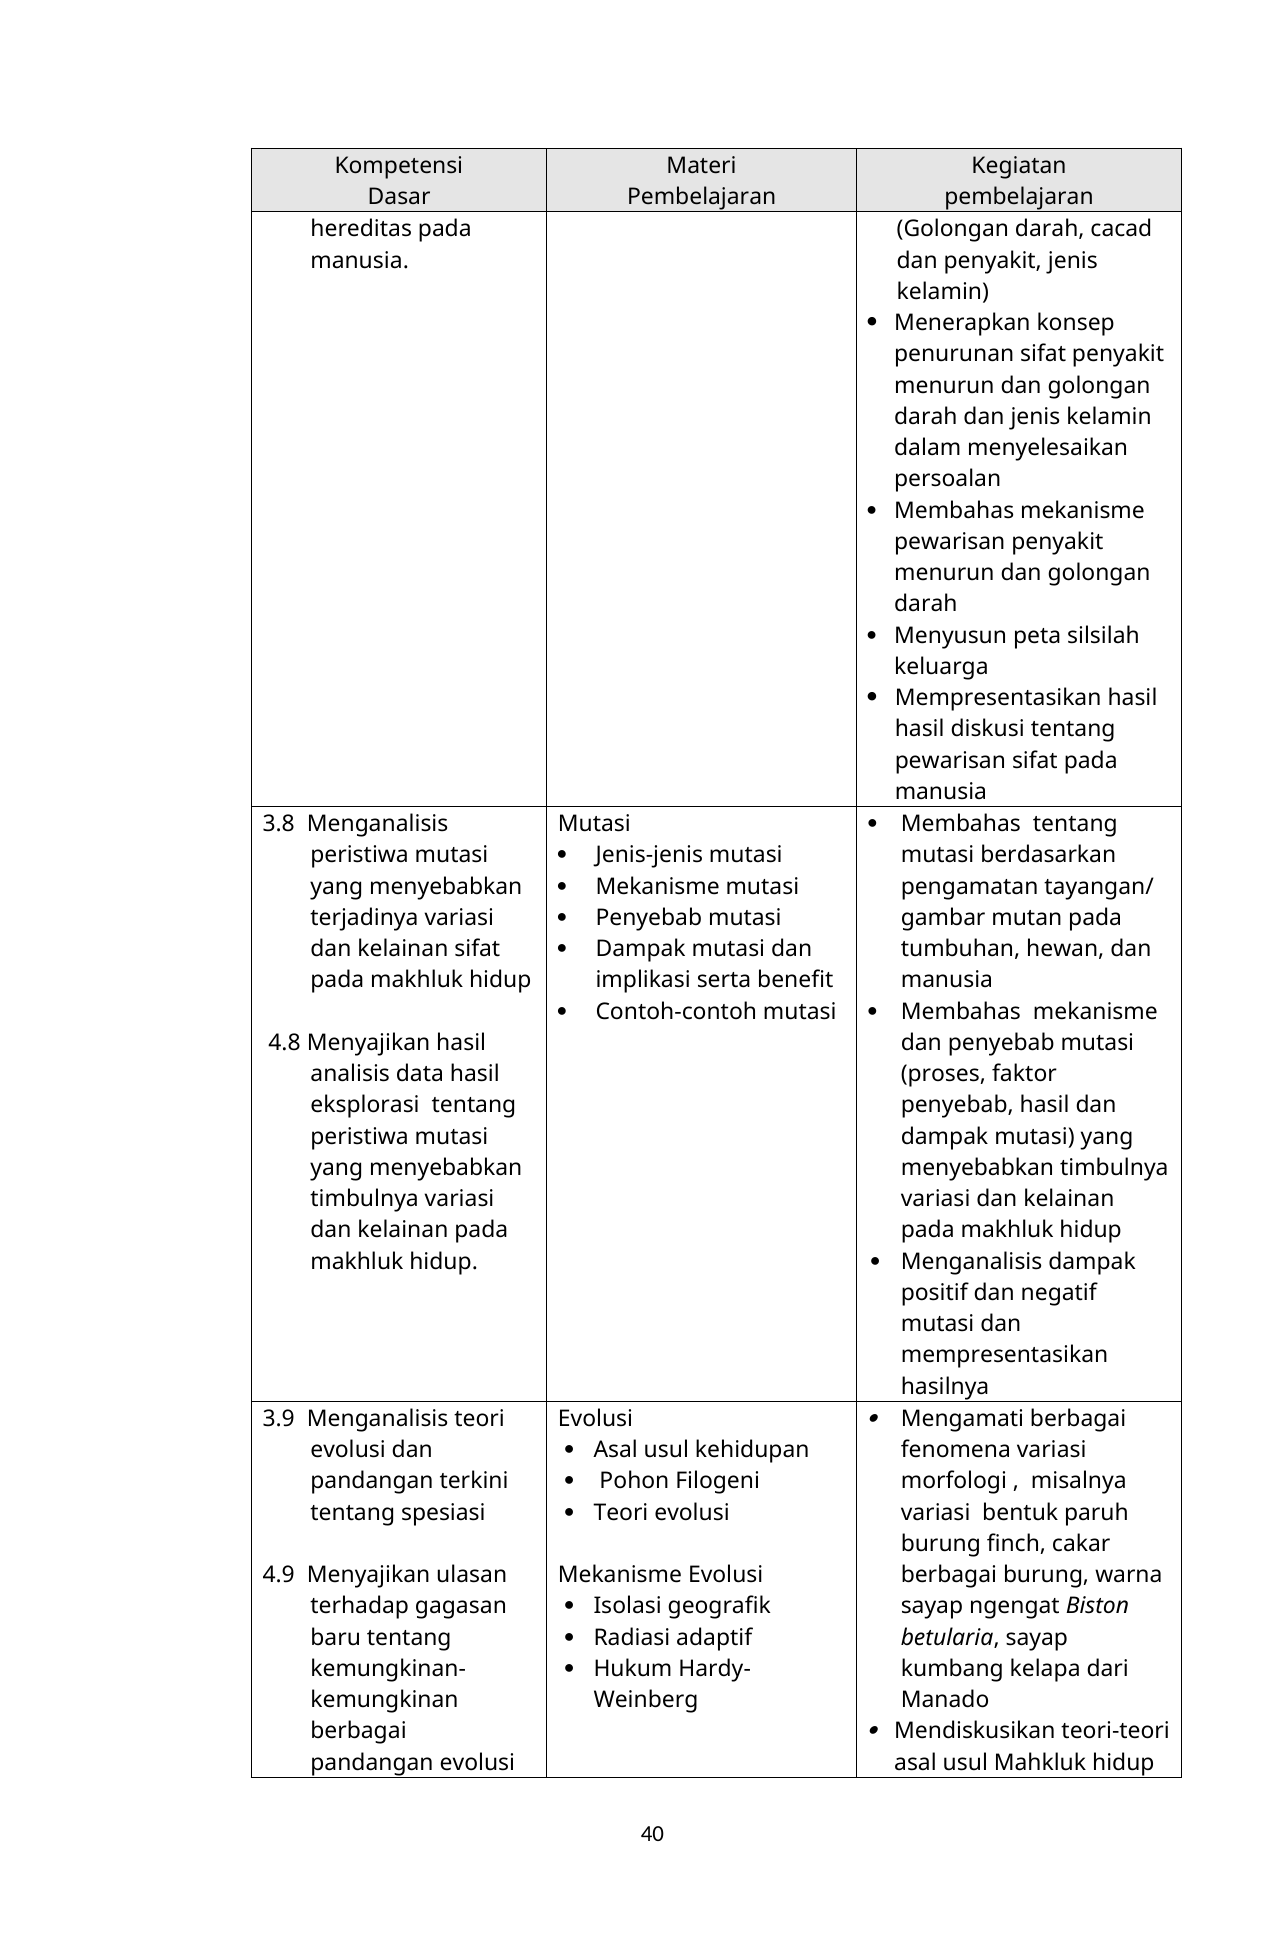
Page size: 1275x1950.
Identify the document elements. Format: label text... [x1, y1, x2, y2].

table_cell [857, 1402, 1181, 1777]
table_cell Membahas tentang mutasi berdasarkan pengamatan tayangan/ gambar mutan pada tumbuhan, hewan, dan manusia Membahas mekanisme dan penyebab mutasi (proses, faktor penyebab, hasil dan dampak mutasi) yang menyebabkan timbulnya variasi dan kelainan pada makhluk hidup Menganalisis dampak positif dan negatif mutasi dan mempresentasikan hasilnya [857, 807, 1181, 1401]
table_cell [252, 1402, 546, 1777]
table_header Materi Pembelajaran [547, 149, 856, 211]
table_header Kompetensi Dasar [252, 149, 546, 211]
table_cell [547, 212, 856, 806]
table_cell Mutasi Jenis-jenis mutasi Mekanisme mutasi Penyebab mutasi Dampak mutasi dan implikasi serta benefit Contoh-contoh mutasi [547, 807, 856, 1401]
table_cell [547, 1402, 856, 1777]
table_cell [252, 212, 546, 806]
table_cell 3.8 Menganalisis peristiwa mutasi yang menyebabkan terjadinya variasi dan kelainan sifat pada makhluk hidup 4.8 Menyajikan hasil analisis data hasil eksplorasi tentang peristiwa mutasi yang menyebabkan timbulnya variasi dan kelainan pada makhluk hidup. [252, 807, 546, 1401]
table_header Kegiatan pembelajaran [857, 149, 1181, 211]
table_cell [857, 212, 1181, 806]
